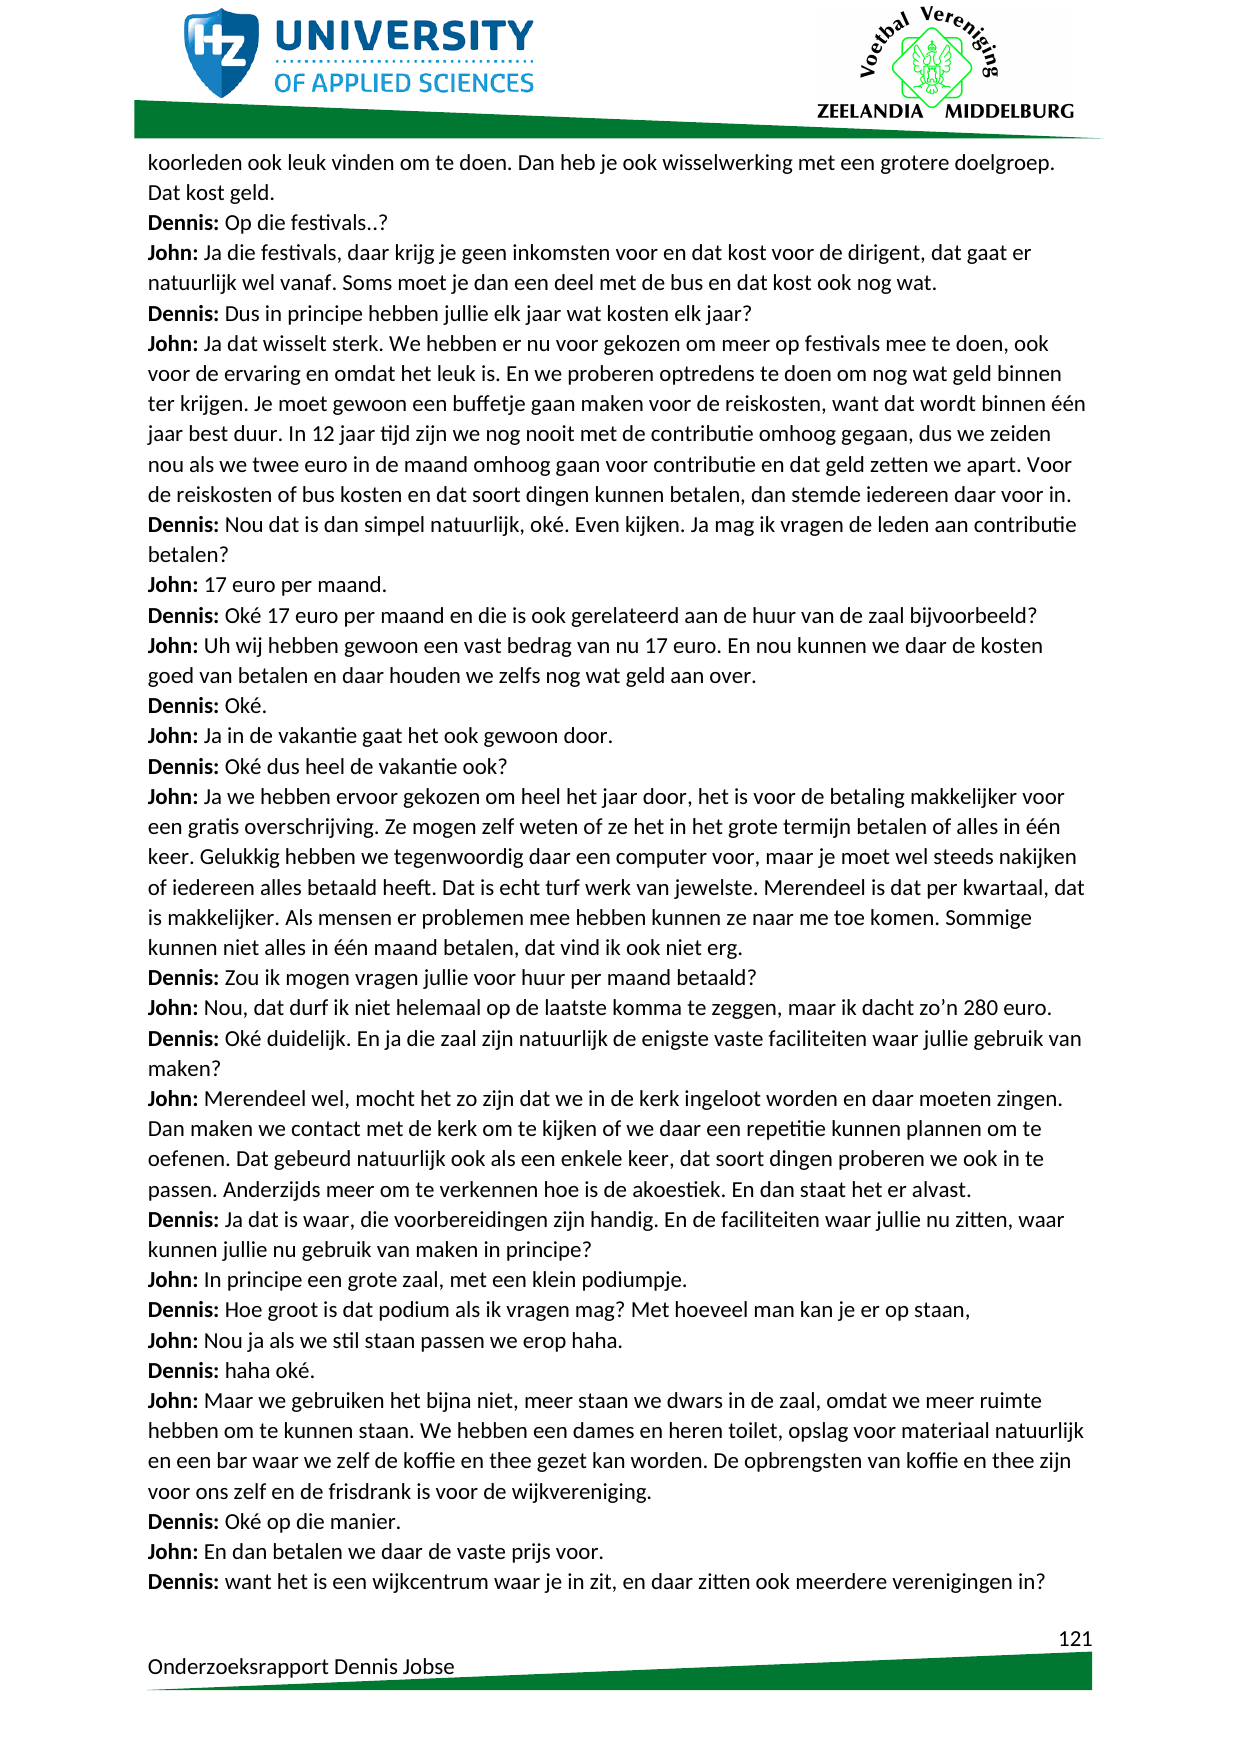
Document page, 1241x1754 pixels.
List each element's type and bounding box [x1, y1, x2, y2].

picture [817, 6, 1074, 118]
text [148, 148, 1093, 1595]
picture [182, 8, 536, 98]
